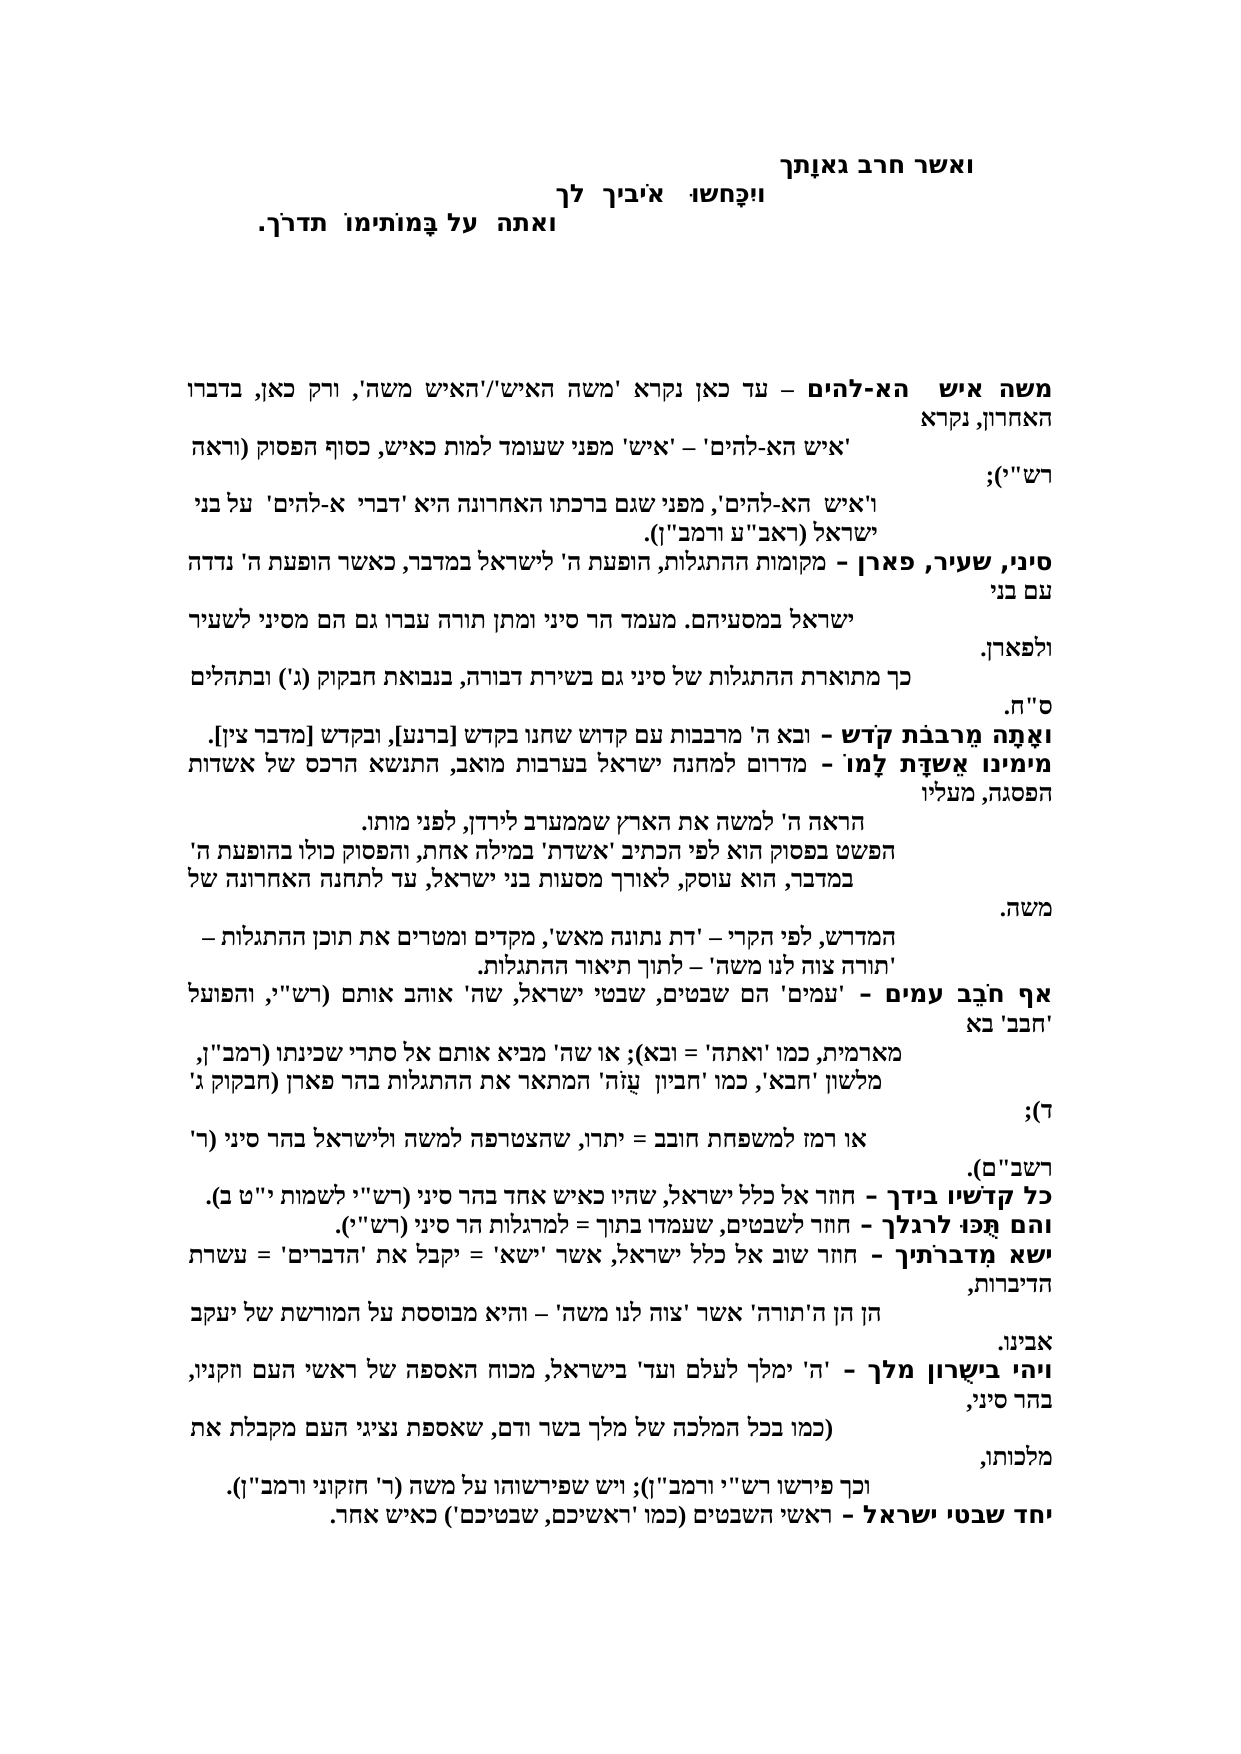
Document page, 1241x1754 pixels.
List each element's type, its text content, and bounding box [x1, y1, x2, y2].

text והם תֻּכּוּ לרגלך – חוזר לשבטים, שעמדו בתוך = למרגלות הר סיני (רש"י). [187, 1211, 1053, 1240]
text ישא מִדברֹתיך – חוזר שוב אל כלל ישראל, אשר 'ישא' = יקבל את 'הדברים' = עשרת הדיברות, [187, 1240, 1053, 1298]
text ואשר חרב גאוָתך [187, 150, 1053, 179]
text מימינו אֵשדָּת לָמוֹ – מדרום למחנה ישראל בערבות מואב, התנשא הרכס של אשדות הפסגה, מעליו [187, 749, 1053, 807]
text אף חֹבֵב עמים – 'עמים' הם שבטים, שבטי ישראל, שה' אוהב אותם (רש"י, והפועל 'חבב' בא [187, 979, 1053, 1038]
text 'איש הא-להים' – 'איש' מפני שעומד למות כאיש, כסוף הפסוק (וראה רש"י); [187, 432, 1053, 489]
text הן הן ה'תורה' אשר 'צוה לנו משה' – והיא מבוססת על המורשת של יעקב אבינו. [187, 1298, 1053, 1355]
text ואָתָה מֵרבבֹת קֹדש – ובא ה' מרבבות עם קדוש שחנו בקדש [ברנע], ובקדש [מדבר צין]. [187, 720, 1053, 749]
text הראה ה' למשה את הארץ שממערב לירדן, לפני מותו. [187, 807, 1053, 836]
text משה איש הא-להים – עד כאן נקרא 'משה האיש'/'האיש משה', ורק כאן, בדברו האחרון, נקרא [187, 374, 1053, 432]
text כל קדֹשיו בידך – חוזר אל כלל ישראל, שהיו כאיש אחד בהר סיני (רש"י לשמות י"ט ב). [187, 1181, 1053, 1211]
text במדבר, הוא עוסק, לאורך מסעות בני ישראל, עד לתחנה האחרונה של משה. [187, 864, 1053, 922]
text ו'איש הא-להים', מפני שגם ברכתו האחרונה היא 'דברי א-להים' על בני [187, 489, 1053, 518]
text ישראל במסעיהם. מעמד הר סיני ומתן תורה עברו גם הם מסיני לשעיר ולפארן. [187, 605, 1053, 662]
text ישראל (ראב"ע ורמב"ן). [187, 518, 1053, 547]
text או רמז למשפחת חובב = יתרו, שהצטרפה למשה ולישראל בהר סיני (ר' רשב"ם). [187, 1124, 1053, 1181]
text (כמו בכל המלכה של מלך בשר ודם, שאספת נציגי העם מקבלת את מלכותו, [187, 1413, 1053, 1471]
text ויהי בישֻרון מלך – 'ה' ימלך לעלם ועד' בישראל, מכוח האספה של ראשי העם וזקניו, בהר סיני, [187, 1355, 1053, 1413]
text 'תורה צוה לנו משה' – לתוך תיאור ההתגלות. [187, 951, 1053, 979]
text המדרש, לפי הקרי – 'דת נתונה מאש', מקדים ומטרים את תוכן ההתגלות – [187, 922, 1053, 951]
text ואתה על בָּמוֹתימוֹ תדרֹך. [187, 208, 1053, 237]
text מלשון 'חבא', כמו 'חביון עֻזֹה' המתאר את ההתגלות בהר פארן (חבקוק ג' ד); [187, 1066, 1053, 1124]
text ויִכָּחשוּ אֹיביך לך [187, 179, 1053, 208]
text הפשט בפסוק הוא לפי הכתיב 'אשדת' במילה אחת, והפסוק כולו בהופעת ה' [187, 836, 1053, 864]
text כך מתוארת ההתגלות של סיני גם בשירת דבורה, בנבואת חבקוק (ג') ובתהלים ס"ח. [187, 662, 1053, 720]
text סיני, שעיר, פארן – מקומות ההתגלות, הופעת ה' לישראל במדבר, כאשר הופעת ה' נדדה עם בני [187, 547, 1053, 605]
text יחד שבטי ישראל – ראשי השבטים (כמו 'ראשיכם, שבטיכם') כאיש אחר. [187, 1500, 1053, 1529]
text וכך פירשו רש"י ורמב"ן); ויש שפירשוהו על משה (ר' חזקוני ורמב"ן). [187, 1471, 1053, 1500]
text מארמית, כמו 'ואתה' = ובא); או שה' מביא אותם אל סתרי שכינתו (רמב"ן, [187, 1038, 1053, 1066]
